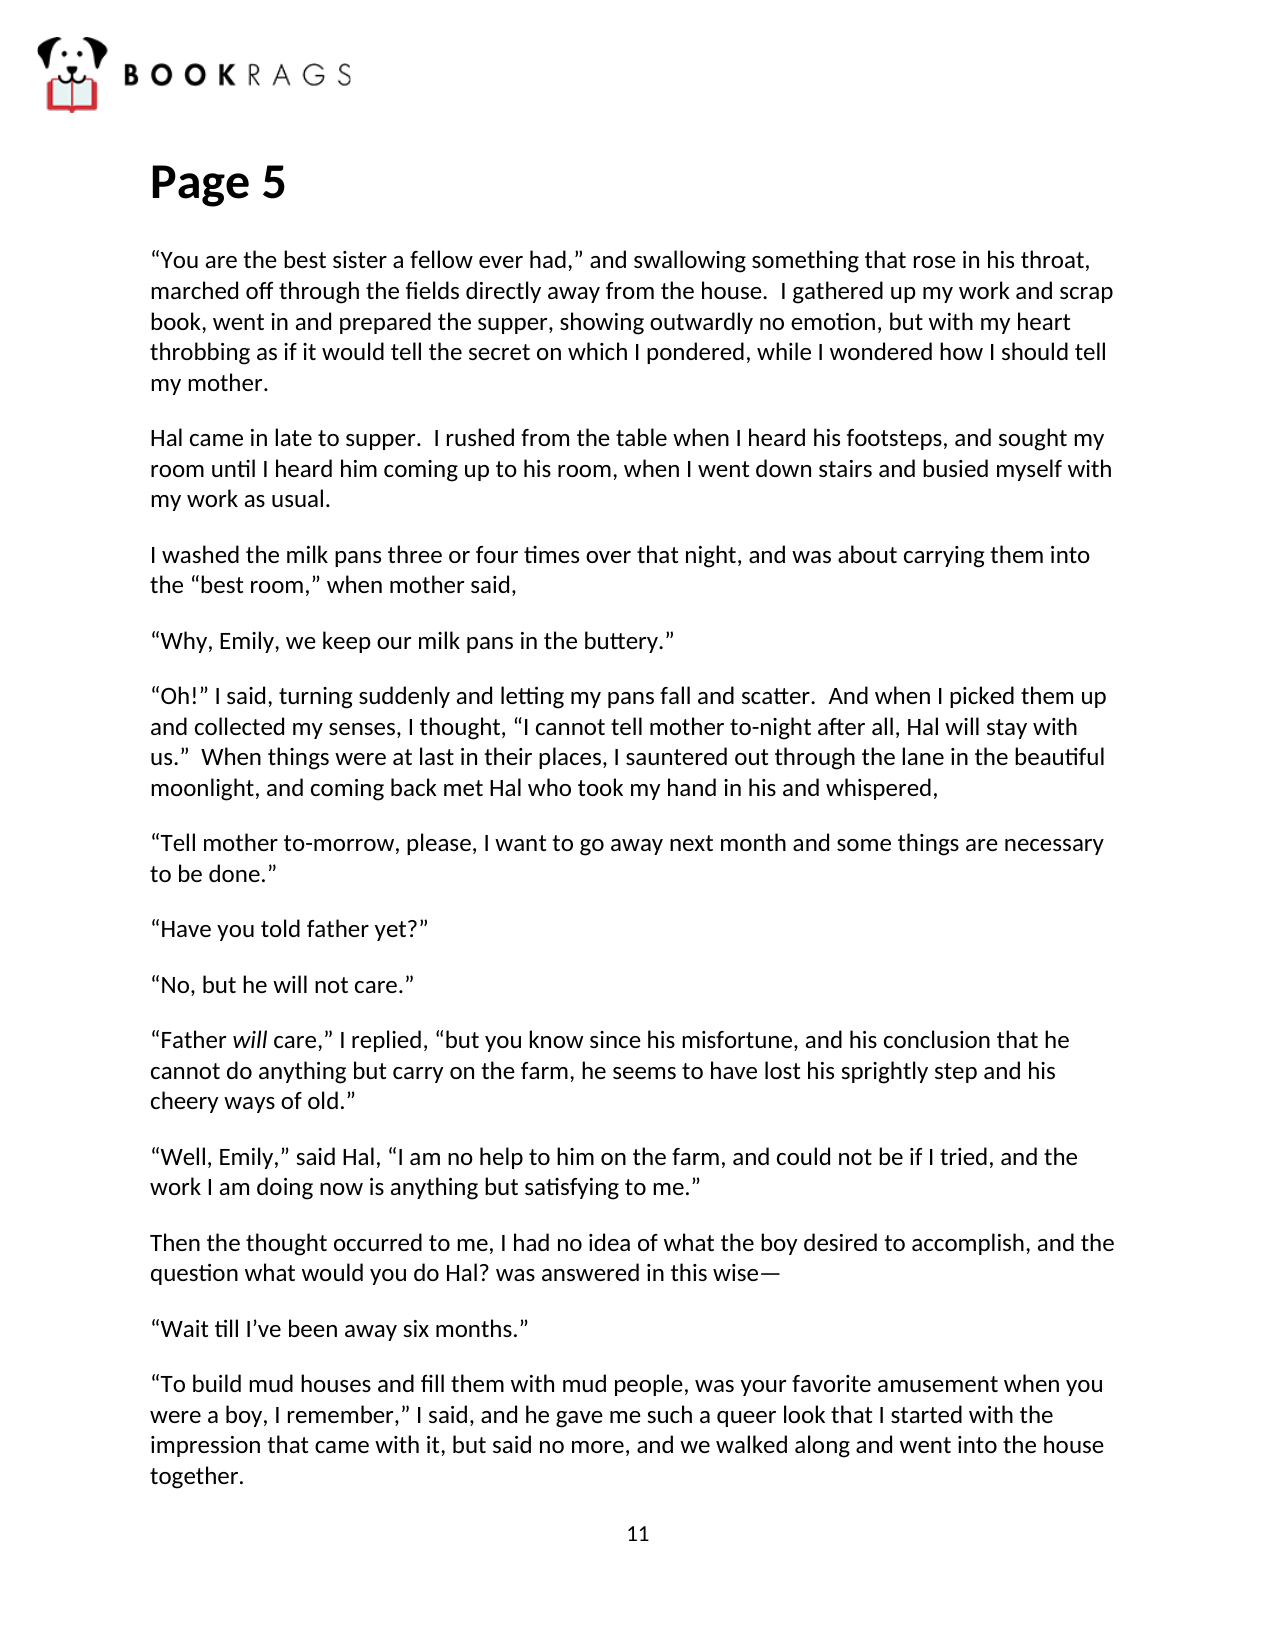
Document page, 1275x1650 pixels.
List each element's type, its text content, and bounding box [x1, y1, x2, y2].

text Hal came in late to supper. I rushed from the table when I heard his footsteps, and sought my room until I heard him coming up to his room, when I went down stairs and busied myself with my work as usual. [150, 422, 1125, 514]
text “Wait till I’ve been away six months.” [150, 1313, 1125, 1344]
text “No, but he will not care.” [150, 969, 1125, 999]
text “You are the best sister a fellow ever had,” and swallowing something that rose in his throat, marched off through the fields directly away from the house. I gathered up my work and scrap book, went in and prepared the supper, showing outwardly no emotion, but with my heart throbbing as if it would tell the secret on which I pondered, while I wondered how I should tell my mother. [150, 244, 1125, 397]
text “Oh!” I said, turning suddenly and letting my pans fall and scatter. And when I picked them up and collected my senses, I thought, “I cannot tell mother to-night after all, Hal will stay with us.” When things were at last in their places, I sauntered out through the lane in the beautiful moonlight, and coming back met Hal who took my hand in his and whispered, [150, 680, 1125, 802]
text Then the thought occurred to me, I had no idea of what the boy desired to accomplish, and the question what would you do Hal? was answered in this wise—­ [150, 1227, 1125, 1288]
text “Have you told father yet?” [150, 913, 1125, 944]
picture [37, 37, 351, 113]
text “Tell mother to-morrow, please, I want to go away next month and some things are necessary to be done.” [150, 827, 1125, 888]
text “To build mud houses and fill them with mud people, was your favorite amusement when you were a boy, I remember,” I said, and he gave me such a queer look that I started with the impression that came with it, but said no more, and we walked along and went into the house together. [150, 1369, 1125, 1491]
text I washed the milk pans three or four times over that night, and was about carrying them into the “best room,” when mother said, [150, 539, 1125, 600]
text “Why, Emily, we keep our milk pans in the buttery.” [150, 625, 1125, 655]
text “Well, Emily,” said Hal, “I am no help to him on the farm, and could not be if I tried, and the work I am doing now is anything but satisfying to me.” [150, 1141, 1125, 1202]
text “Father will care,” I replied, “but you know since his misfortune, and his conclusion that he cannot do anything but carry on the farm, he seems to have lost his sprightly step and his cheery ways of old.” [150, 1024, 1125, 1116]
text Page 5 [150, 150, 1125, 211]
